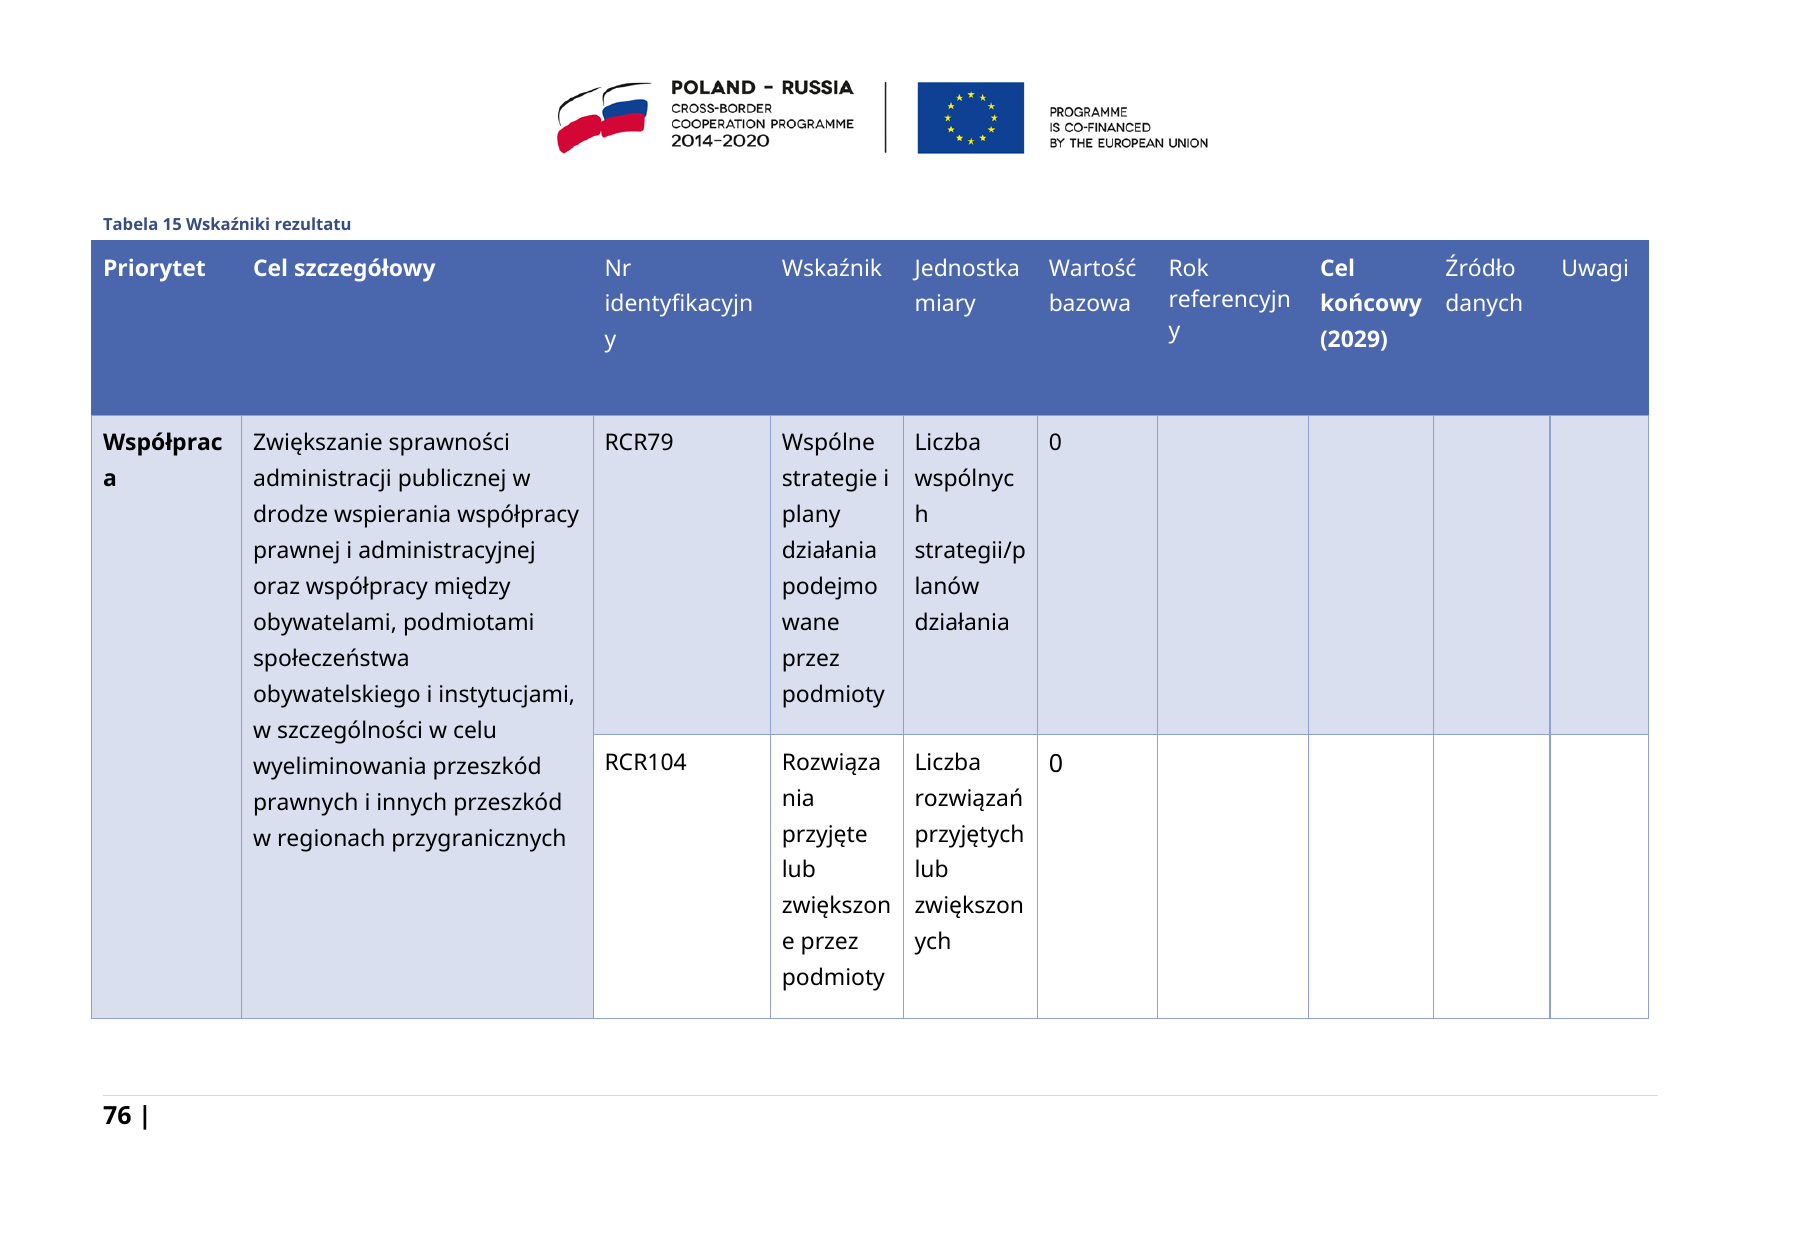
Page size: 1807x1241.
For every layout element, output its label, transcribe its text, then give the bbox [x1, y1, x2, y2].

picture [527, 25, 1234, 203]
table_header Rok referencyjny [1158, 241, 1308, 415]
table_cell 0 [1038, 735, 1157, 1018]
table_cell Współpraca [92, 416, 241, 1018]
table_cell Zwiększanie sprawności administracji publicznej w drodze wspierania współpracy prawnej i administracyjnej oraz współpracy między obywatelami, podmiotami społeczeństwa obywatelskiego i instytucjami, w szczególności w celu wyeliminowania przeszkód prawnych i innych przeszkód w regionach przygranicznych [242, 416, 593, 1018]
table_cell [1158, 735, 1308, 1018]
table_header Nr identyfikacyjny [594, 241, 770, 415]
text Tabela 15 Wskaźniki rezultatu [103, 213, 1658, 235]
table_cell Wspólne strategie i plany działania podejmowane przez podmioty [771, 416, 903, 734]
table_cell RCR104 [594, 735, 770, 1018]
table_header Cel końcowy (2029) [1309, 241, 1433, 415]
table_cell [1434, 416, 1549, 734]
table_header Priorytet [92, 241, 241, 415]
table_cell [1309, 416, 1433, 734]
table_cell Rozwiązania przyjęte lub zwiększone przez podmioty [771, 735, 903, 1018]
table_cell [1434, 735, 1549, 1018]
table_cell 0 [1038, 416, 1157, 734]
table_cell [1551, 735, 1648, 1018]
table_cell Liczba rozwiązań przyjętych lub zwiększonych [904, 735, 1037, 1018]
table_cell [1309, 735, 1433, 1018]
table_header Cel szczegółowy [242, 241, 593, 415]
table_header Wartość bazowa [1038, 241, 1157, 415]
table_cell Liczba wspólnych strategii/planów działania [904, 416, 1037, 734]
table_cell [1551, 416, 1648, 734]
table_cell [1158, 416, 1308, 734]
table_header Wskaźnik [771, 241, 903, 415]
table_header Jednostka miary [904, 241, 1037, 415]
table_header Źródło danych [1434, 241, 1549, 415]
table_header Uwagi [1551, 241, 1648, 415]
table_cell RCR79 [594, 416, 770, 734]
